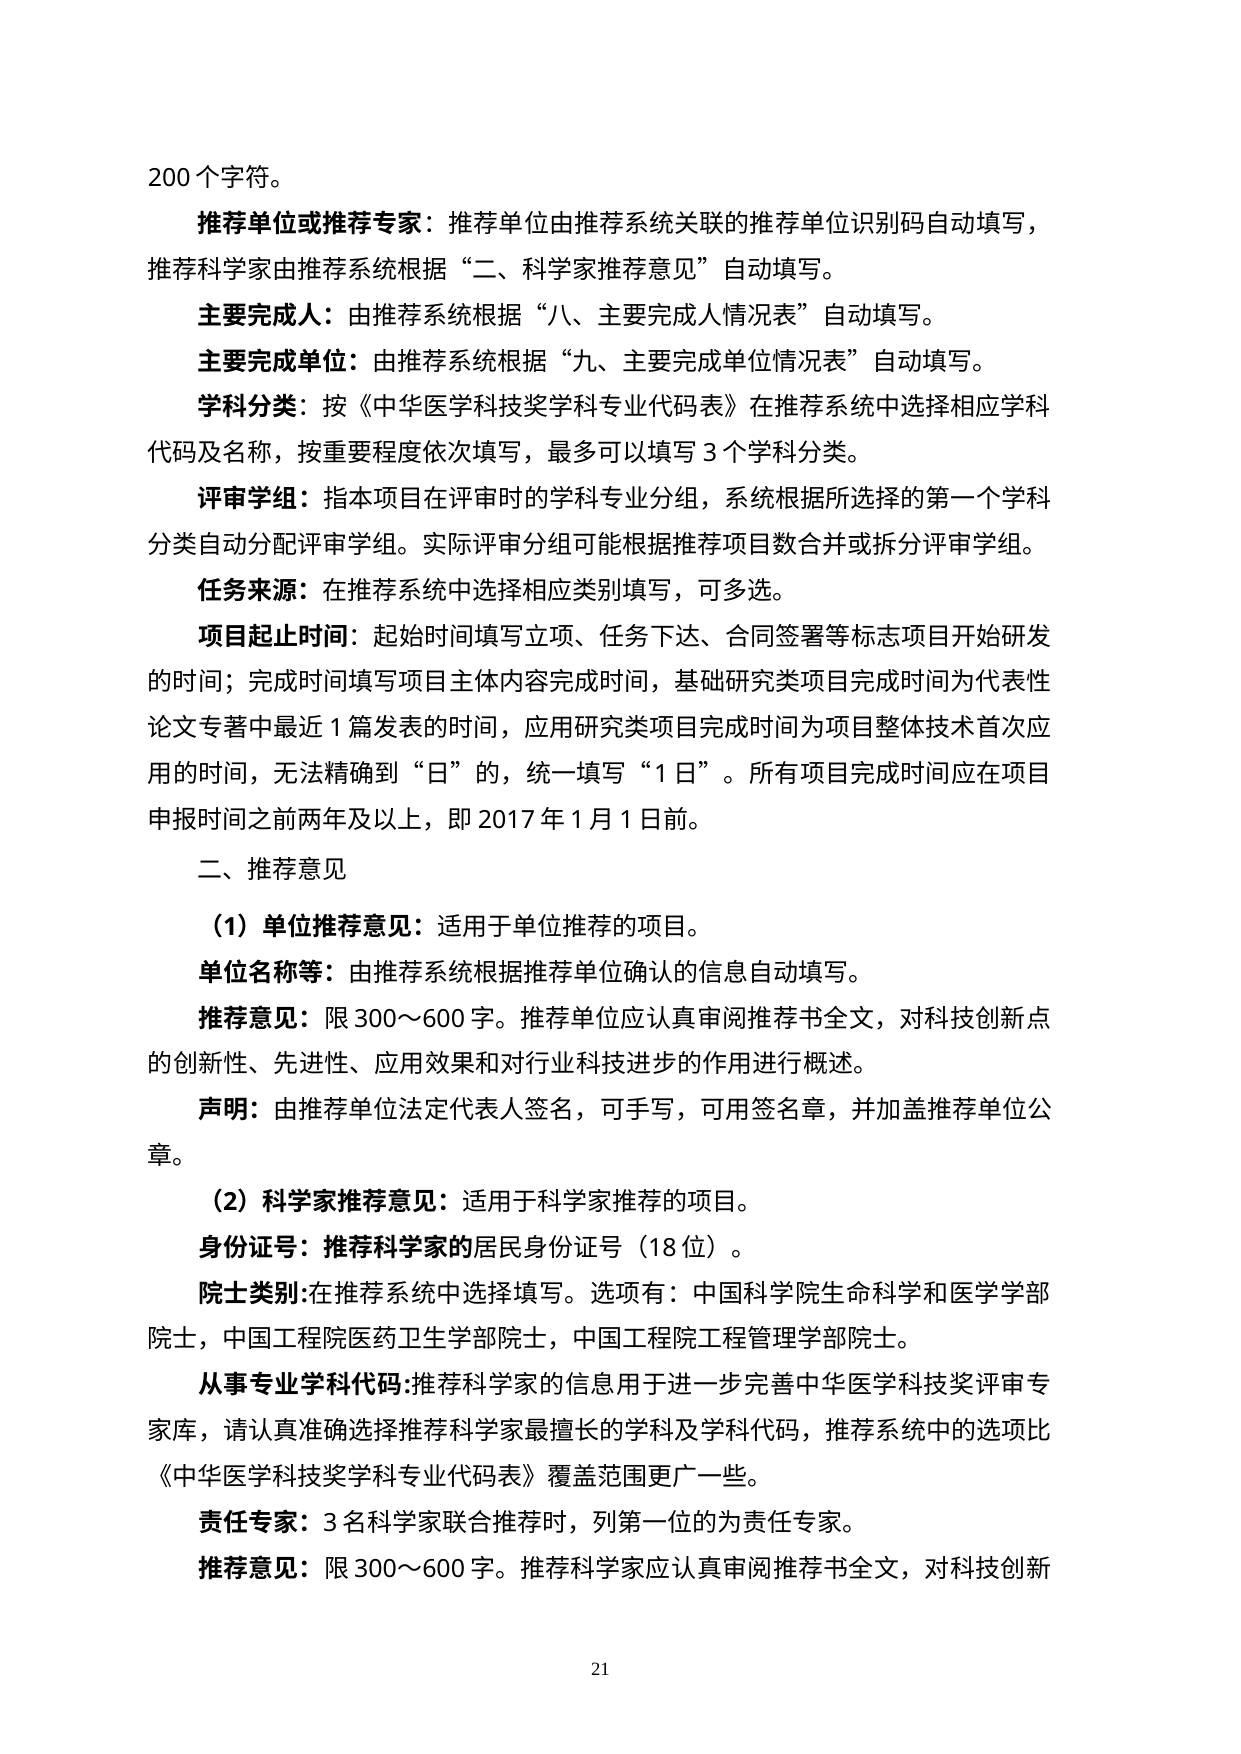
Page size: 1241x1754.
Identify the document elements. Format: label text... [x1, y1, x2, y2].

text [148, 1540, 1053, 1586]
text （2）科学家推荐意见：适用于科学家推荐的项目。 [148, 1174, 1053, 1219]
text 主要完成人：由推荐系统根据“八、主要完成人情况表”自动填写。 [148, 287, 1053, 333]
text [148, 150, 1053, 196]
text 二、推荐意见 [148, 850, 1053, 886]
text 项目起止时间：起始时间填写立项、任务下达、合同签署等标志项目开始研发的时间；完成时间填写项目主体内容完成时间，基础研究类项目完成时间为代表性论文专著中最近1篇发表的时间，应用研究类项目完成时间为项目整体技术首次应用的时间，无法精确到“日”的，统一填写“1日”。所有项目完成时间应在项目申报时间之前两年及以上，即2017年1月1日前。 [148, 608, 1053, 837]
text 学科分类：按《中华医学科技奖学科专业代码表》在推荐系统中选择相应学科代码及名称，按重要程度依次填写，最多可以填写3个学科分类。 [148, 379, 1053, 471]
text 推荐意见：限300～600字。推荐单位应认真审阅推荐书全文，对科技创新点的创新性、先进性、应用效果和对行业科技进步的作用进行概述。 [148, 990, 1053, 1082]
text 推荐单位或推荐专家：推荐单位由推荐系统关联的推荐单位识别码自动填写，推荐科学家由推荐系统根据“二、科学家推荐意见”自动填写。 [148, 196, 1053, 287]
text 身份证号：推荐科学家的居民身份证号（18位）。 [148, 1219, 1053, 1265]
text 从事专业学科代码:推荐科学家的信息用于进一步完善中华医学科技奖评审专家库，请认真准确选择推荐科学家最擅长的学科及学科代码，推荐系统中的选项比《中华医学科技奖学科专业代码表》覆盖范围更广一些。 [148, 1357, 1053, 1494]
text 声明：由推荐单位法定代表人签名，可手写，可用签名章，并加盖推荐单位公章。 [148, 1082, 1053, 1174]
text 单位名称等：由推荐系统根据推荐单位确认的信息自动填写。 [148, 944, 1053, 990]
text （1）单位推荐意见：适用于单位推荐的项目。 [148, 899, 1053, 944]
text 责任专家：3名科学家联合推荐时，列第一位的为责任专家。 [148, 1494, 1053, 1540]
text 任务来源：在推荐系统中选择相应类别填写，可多选。 [148, 562, 1053, 608]
text 院士类别:在推荐系统中选择填写。选项有：中国科学院生命科学和医学学部院士，中国工程院医药卫生学部院士，中国工程院工程管理学部院士。 [148, 1265, 1053, 1357]
text 主要完成单位：由推荐系统根据“九、主要完成单位情况表”自动填写。 [148, 333, 1053, 379]
text 评审学组：指本项目在评审时的学科专业分组，系统根据所选择的第一个学科分类自动分配评审学组。实际评审分组可能根据推荐项目数合并或拆分评审学组。 [148, 471, 1053, 562]
